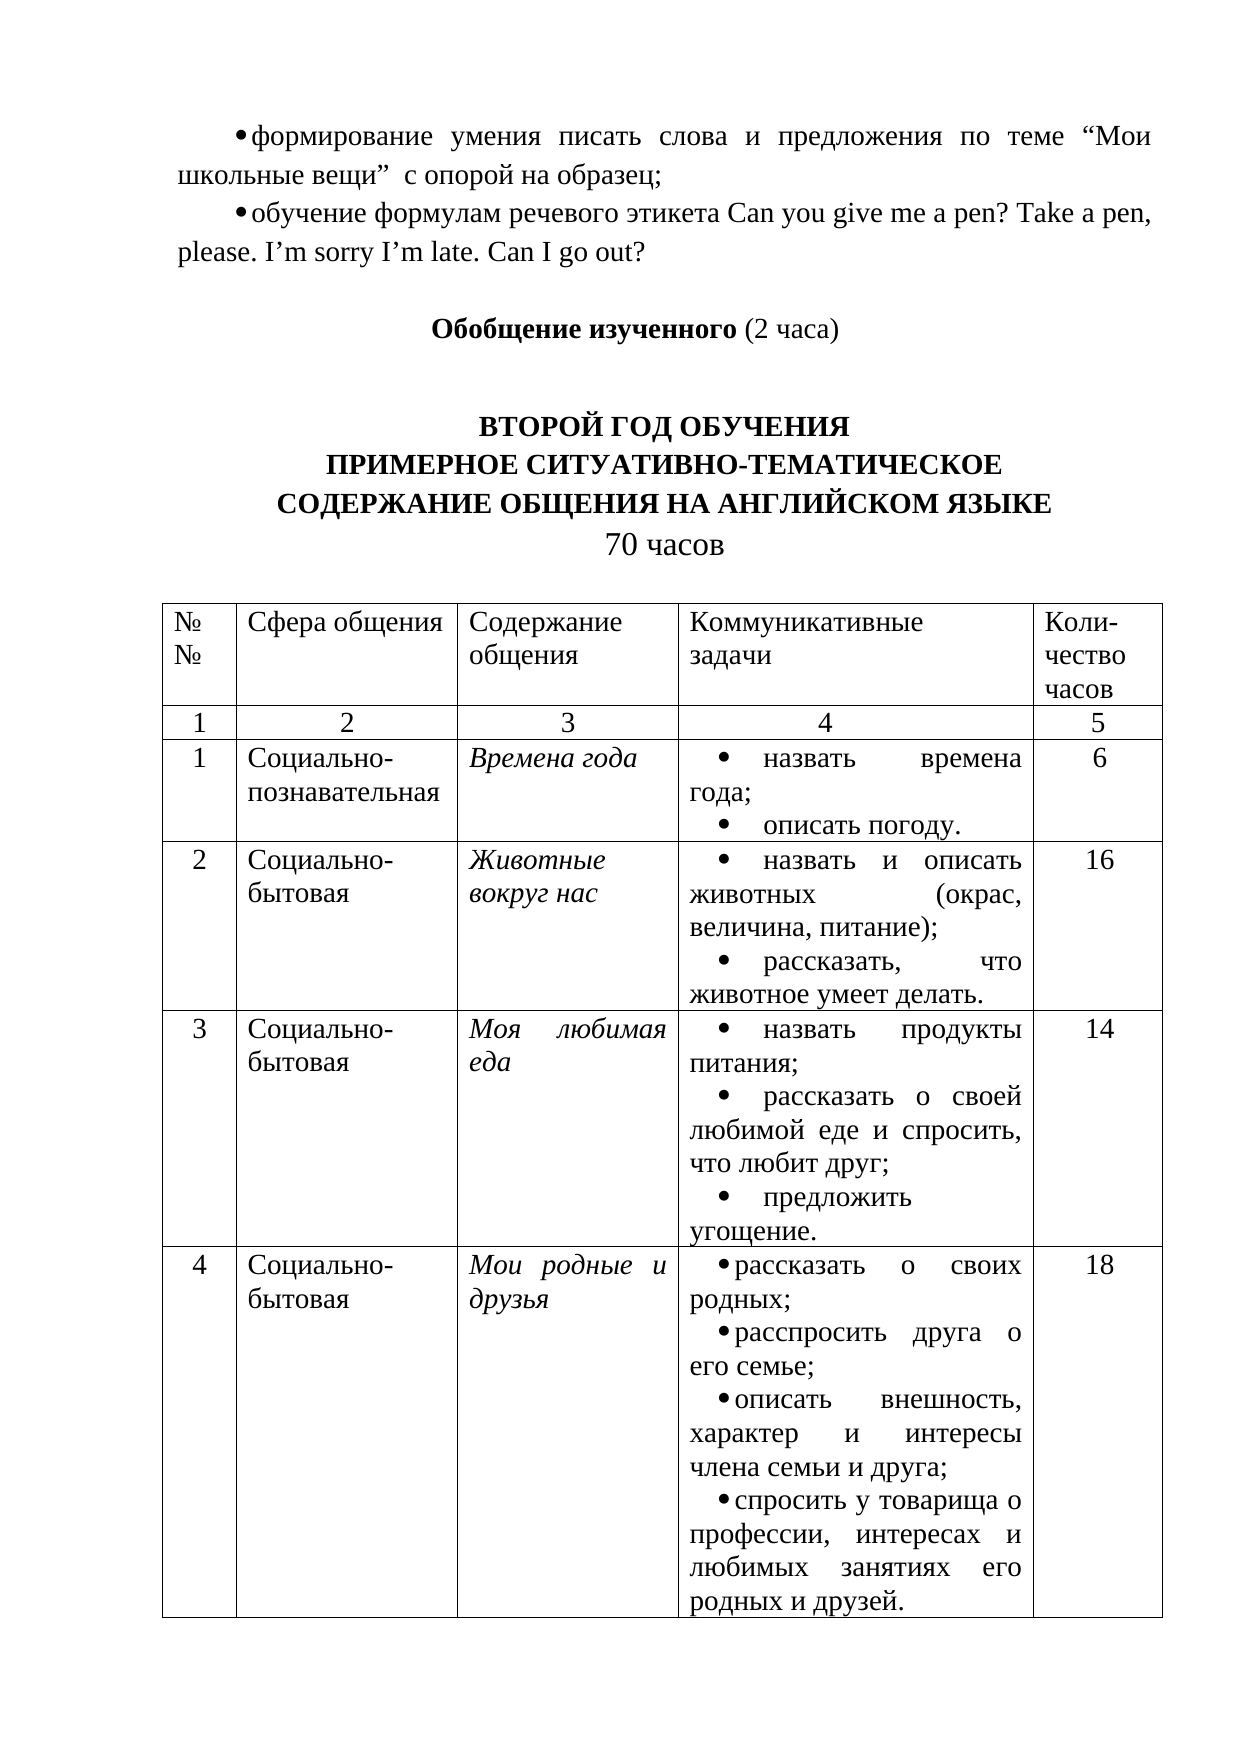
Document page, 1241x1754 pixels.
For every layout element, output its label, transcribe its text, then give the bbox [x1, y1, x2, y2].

text 70 часов [177, 524, 1152, 563]
table_cell Моя любимая еда [458, 1011, 678, 1246]
table_cell Мои родные и друзья [458, 1247, 678, 1617]
text Обобщение изученного (2 часа) [118, 311, 1152, 344]
text ВТОРОЙ ГОД ОБУЧЕНИЯ [177, 409, 1152, 442]
table_cell Социально- бытовая [237, 1247, 457, 1617]
table_header Содержание общения [458, 604, 678, 704]
table_cell Времена года [458, 740, 678, 841]
text ПРИМЕРНОЕ СИТУАТИВНО-ТЕМАТИЧЕСКОЕ [177, 447, 1152, 481]
table_cell назвать продукты питания; рассказать о своей любимой еде и спросить, что любит друг; предложить угощение. [679, 1011, 1033, 1246]
table_cell рассказать о своих родных; расспросить друга о его семье; описать внешность, характер и интересы члена семьи и друга; спросить у товарища о профессии, интересах и любимых занятиях его родных и друзей. [679, 1247, 1033, 1617]
table_cell 4 [679, 706, 1033, 739]
table_cell 1 [163, 706, 236, 739]
table_cell 2 [237, 706, 457, 739]
table_cell 18 [1034, 1247, 1162, 1617]
table_cell назвать и описать животных (окрас, величина, питание); рассказать, что животное умеет делать. [679, 842, 1033, 1010]
table_cell 6 [1034, 740, 1162, 841]
table_cell Животные вокруг нас [458, 842, 678, 1010]
table_header Сфера общения [237, 604, 457, 704]
list обучение формулам речевого этикета Can you give me a pen? Take a pen, please. I’m sorry I’m late. Can I go out? [177, 195, 1152, 267]
table_cell Социально-познавательная [237, 740, 457, 841]
table_cell 5 [1034, 706, 1162, 739]
table_cell Социально- бытовая [237, 842, 457, 1010]
table_cell 1 [163, 740, 236, 841]
table_cell 3 [458, 706, 678, 739]
table_cell 14 [1034, 1011, 1162, 1246]
table_cell 2 [163, 842, 236, 1010]
table_header Коли-чество часов [1034, 604, 1162, 704]
table_header Коммуникативные задачи [679, 604, 1033, 704]
table_cell 16 [1034, 842, 1162, 1010]
table_cell Социально- бытовая [237, 1011, 457, 1246]
text СОДЕРЖАНИЕ ОБЩЕНИЯ НА АНГЛИЙСКОМ ЯЗЫКЕ [177, 486, 1152, 519]
list формирование умения писать слова и предложения по теме “Мои школьные вещи” с опорой на образец; [177, 118, 1152, 190]
table_cell 4 [163, 1247, 236, 1617]
table_header №№ [163, 604, 236, 704]
table_cell назвать времена года; описать погоду. [679, 740, 1033, 841]
table_cell 3 [163, 1011, 236, 1246]
